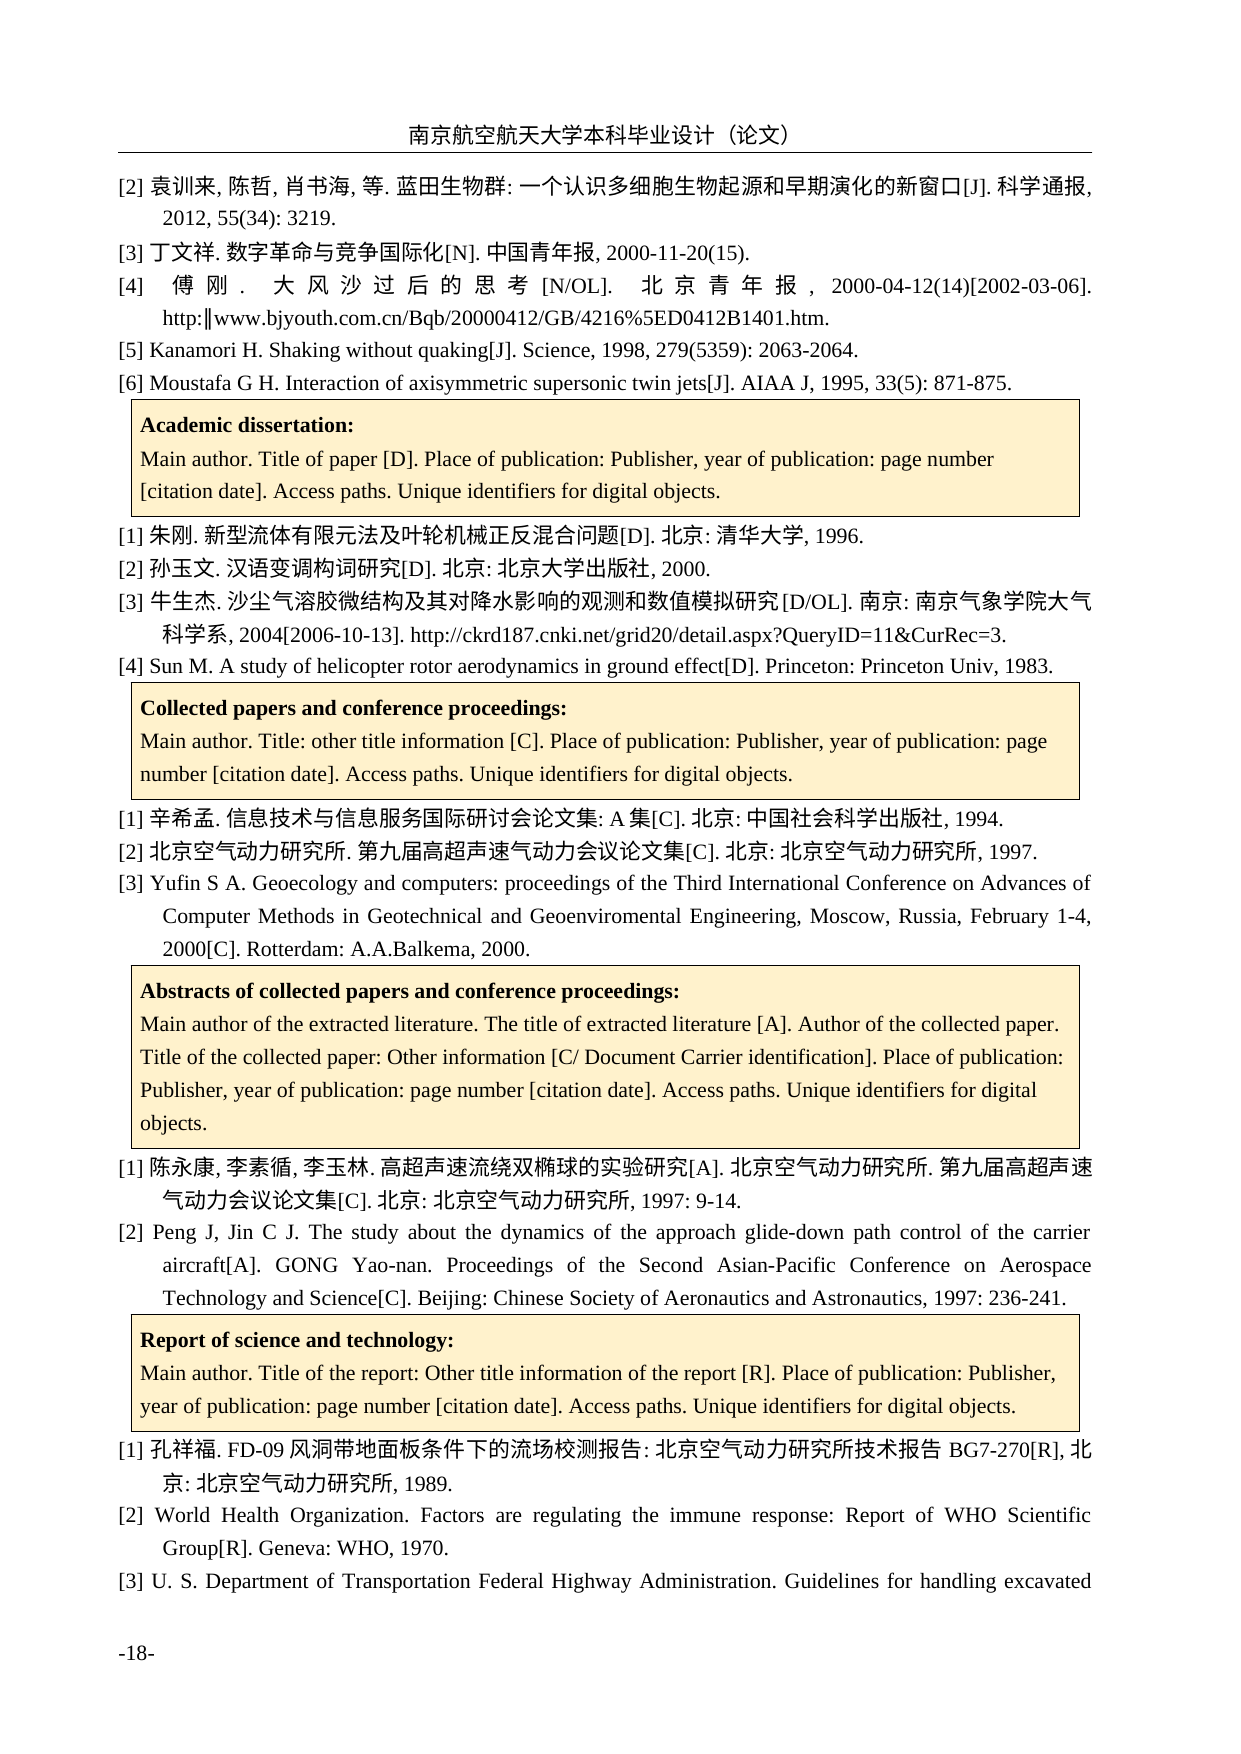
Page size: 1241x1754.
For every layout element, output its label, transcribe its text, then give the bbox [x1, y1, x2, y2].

text [3] 丁文祥. 数字革命与竞争国际化[N]. 中国青年报, 2000-11-20(15). [118, 234, 1092, 267]
text Main author of the extracted literature. The title of extracted literature [A]. Author of the collected paper. Title of the collected paper: Other information [C/ Document Carrier identification]. Place of publication: Publisher, year of publication: page number [citation date]. Access paths. Unique identifiers for digital objects. [132, 998, 1079, 1148]
text [5] Kanamori H. Shaking without quaking[J]. Science, 1998, 279(5359): 2063-2064. [118, 333, 1092, 366]
text [3] Yufin S A. Geoecology and computers: proceedings of the Third International Conference on Advances of Computer Methods in Geotechnical and Geoenviromental Engineering, Moscow, Russia, February 1-4, 2000[C]. Rotterdam: A.A.Balkema, 2000. [118, 866, 1092, 965]
text Abstracts of collected papers and conference proceedings: [132, 966, 1079, 998]
text Main author. Title of the report: Other title information of the report [R]. Place of publication: Publisher, year of publication: page number [citation date]. Access paths. Unique identifiers for digital objects. [132, 1347, 1079, 1431]
text [2] 袁训来, 陈哲, 肖书海, 等. 蓝田生物群: 一个认识多细胞生物起源和早期演化的新窗口[J]. 科学通报, 2012, 55(34): 3219. [118, 168, 1092, 234]
text [2] 孙玉文. 汉语变调构词研究[D]. 北京: 北京大学出版社, 2000. [118, 550, 1092, 583]
text Main author. Title: other title information [C]. Place of publication: Publisher, year of publication: page number [citation date]. Access paths. Unique identifiers for digital objects. [132, 715, 1079, 799]
text [1] 孔祥福. FD-09风洞带地面板条件下的流场校测报告: 北京空气动力研究所技术报告 BG7-270[R], 北京: 北京空气动力研究所, 1989. [118, 1432, 1092, 1498]
text Academic dissertation: [132, 400, 1079, 432]
text [2] 北京空气动力研究所. 第九届高超声速气动力会议论文集[C]. 北京: 北京空气动力研究所, 1997. [118, 833, 1092, 866]
text Report of science and technology: [132, 1315, 1079, 1347]
text Main author. Title of paper [D]. Place of publication: Publisher, year of publication: page number [citation date]. Access paths. Unique identifiers for digital objects. [132, 432, 1079, 516]
text [2] Peng J, Jin C J. The study about the dynamics of the approach glide-down path control of the carrier aircraft[A]. GONG Yao-nan. Proceedings of the Second Asian-Pacific Conference on Aerospace Technology and Science[C]. Beijing: Chinese Society of Aeronautics and Astronautics, 1997: 236-241. [118, 1215, 1092, 1314]
text [1] 朱刚. 新型流体有限元法及叶轮机械正反混合问题[D]. 北京: 清华大学, 1996. [118, 517, 1092, 550]
text [4] 傅刚. 大风沙过后的思考[N/OL]. 北京青年报, 2000-04-12(14)[2002-03-06]. http:∥www.bjyouth.com.cn/Bqb/20000412/GB/4216%5ED0412B1401.htm. [118, 267, 1092, 333]
text [3] 牛生杰. 沙尘气溶胶微结构及其对降水影响的观测和数值模拟研究[D/OL]. 南京: 南京气象学院大气科学系, 2004[2006-10-13]. http://ckrd187.cnki.net/grid20/detail.aspx?QueryID=11&CurRec=3. [118, 583, 1092, 649]
text [4] Sun M. A study of helicopter rotor aerodynamics in ground effect[D]. Princeton: Princeton Univ, 1983. [118, 649, 1092, 682]
text Collected papers and conference proceedings: [132, 683, 1079, 715]
text [1] 陈永康, 李素循, 李玉林. 高超声速流绕双椭球的实验研究[A]. 北京空气动力研究所. 第九届高超声速气动力会议论文集[C]. 北京: 北京空气动力研究所, 1997: 9-14. [118, 1149, 1092, 1215]
text [1] 辛希孟. 信息技术与信息服务国际研讨会论文集: A集[C]. 北京: 中国社会科学出版社, 1994. [118, 800, 1092, 833]
text [6] Moustafa G H. Interaction of axisymmetric supersonic twin jets[J]. AIAA J, 1995, 33(5): 871-875. [118, 366, 1092, 399]
text [2] World Health Organization. Factors are regulating the immune response: Report of WHO Scientific Group[R]. Geneva: WHO, 1970. [118, 1498, 1092, 1564]
